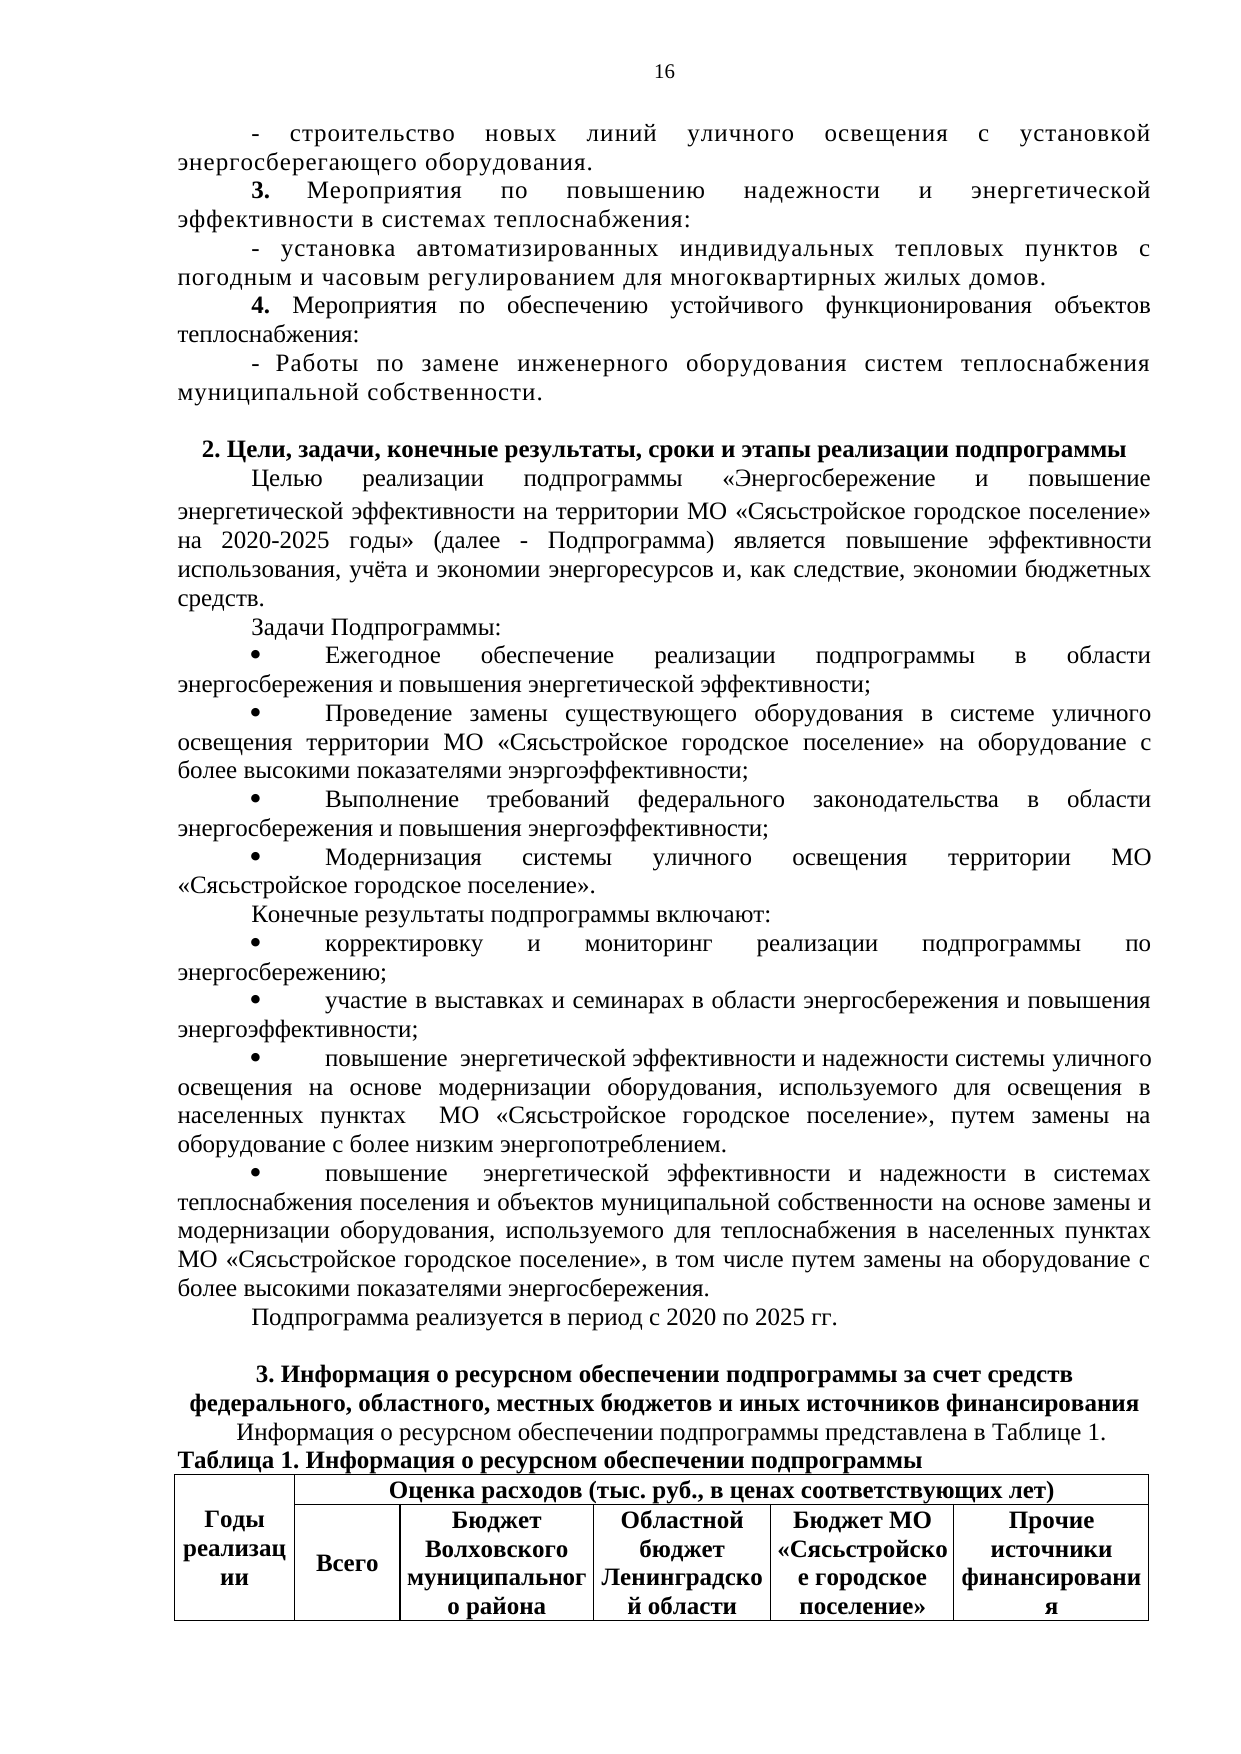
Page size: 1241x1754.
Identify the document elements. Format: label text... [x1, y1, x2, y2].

list Модернизация системы уличного освещения территории МО «Сясьстройское городское поселение». [177, 842, 1152, 899]
text - Работы по замене инженерного оборудования систем теплоснабжения муниципальной собственности. [177, 348, 1152, 406]
list участие в выставках и семинарах в области энергосбережения и повышения энергоэффективности; [177, 985, 1152, 1043]
table_cell Областной бюджет Ленинградской области [594, 1505, 770, 1620]
table_cell Прочие источники финансирования [954, 1505, 1148, 1620]
text Целью реализации подпрограммы «Энергосбережение и повышение энергетической эффективности на территории МО «Сясьстройское городское поселение» на 2020-2025 годы» (далее - Подпрограмма) является повышение эффективности использования, учёта и экономии энергоресурсов и, как следствие, экономии бюджетных средств. [177, 463, 1152, 612]
text Информация о ресурсном обеспечении подпрограммы представлена в Таблице 1. [177, 1417, 1152, 1445]
list повышение энергетической эффективности и надежности в системах теплоснабжения поселения и объектов муниципальной собственности на основе замены и модернизации оборудования, используемого для теплоснабжения в населенных пунктах МО «Сясьстройское городское поселение», в том числе путем замены на оборудование с более высокими показателями энергосбережения. [177, 1158, 1152, 1302]
subtitle 2. Цели, задачи, конечные результаты, сроки и этапы реализации подпрограммы [177, 434, 1152, 463]
text 4. Мероприятия по обеспечению устойчивого функционирования объектов теплоснабжения: [177, 291, 1152, 348]
text Конечные результаты подпрограммы включают: [177, 899, 1152, 928]
table_header Оценка расходов (тыс. руб., в ценах соответствующих лет) [295, 1475, 1148, 1504]
list Ежегодное обеспечение реализации подпрограммы в области энергосбережения и повышения энергетической эффективности; [177, 640, 1152, 698]
list повышение энергетической эффективности и надежности системы уличного освещения на основе модернизации оборудования, используемого для освещения в населенных пунктах МО «Сясьстройское городское поселение», путем замены на оборудование с более низким энергопотреблением. [177, 1043, 1152, 1158]
text 3. Мероприятия по повышению надежности и энергетической эффективности в системах теплоснабжения: [177, 176, 1152, 233]
text - строительство новых линий уличного освещения с установкой энергосберегающего оборудования. [177, 118, 1152, 176]
table_cell Бюджет МО «Сясьстройское городское поселение» [771, 1505, 953, 1620]
list корректировку и мониторинг реализации подпрограммы по энергосбережению; [177, 928, 1152, 985]
table_header Годы реализации [175, 1475, 294, 1620]
text Таблица 1. Информация о ресурсном обеспечении подпрограммы [177, 1445, 1152, 1474]
subtitle 3. Информация о ресурсном обеспечении подпрограммы за счет средств федерального, областного, местных бюджетов и иных источников финансирования [177, 1359, 1152, 1417]
table_cell Всего [295, 1505, 399, 1620]
list Выполнение требований федерального законодательства в области энергосбережения и повышения энергоэффективности; [177, 784, 1152, 842]
text - установка автоматизированных индивидуальных тепловых пунктов с погодным и часовым регулированием для многоквартирных жилых домов. [177, 233, 1152, 291]
list Проведение замены существующего оборудования в системе уличного освещения территории МО «Сясьстройское городское поселение» на оборудование с более высокими показателями энэргоэффективности; [177, 698, 1152, 784]
table_cell Бюджет Волховского муниципального района [401, 1505, 593, 1620]
text Подпрограмма реализуется в период с 2020 по 2025 гг. [177, 1302, 1152, 1330]
text Задачи Подпрограммы: [177, 612, 1152, 640]
